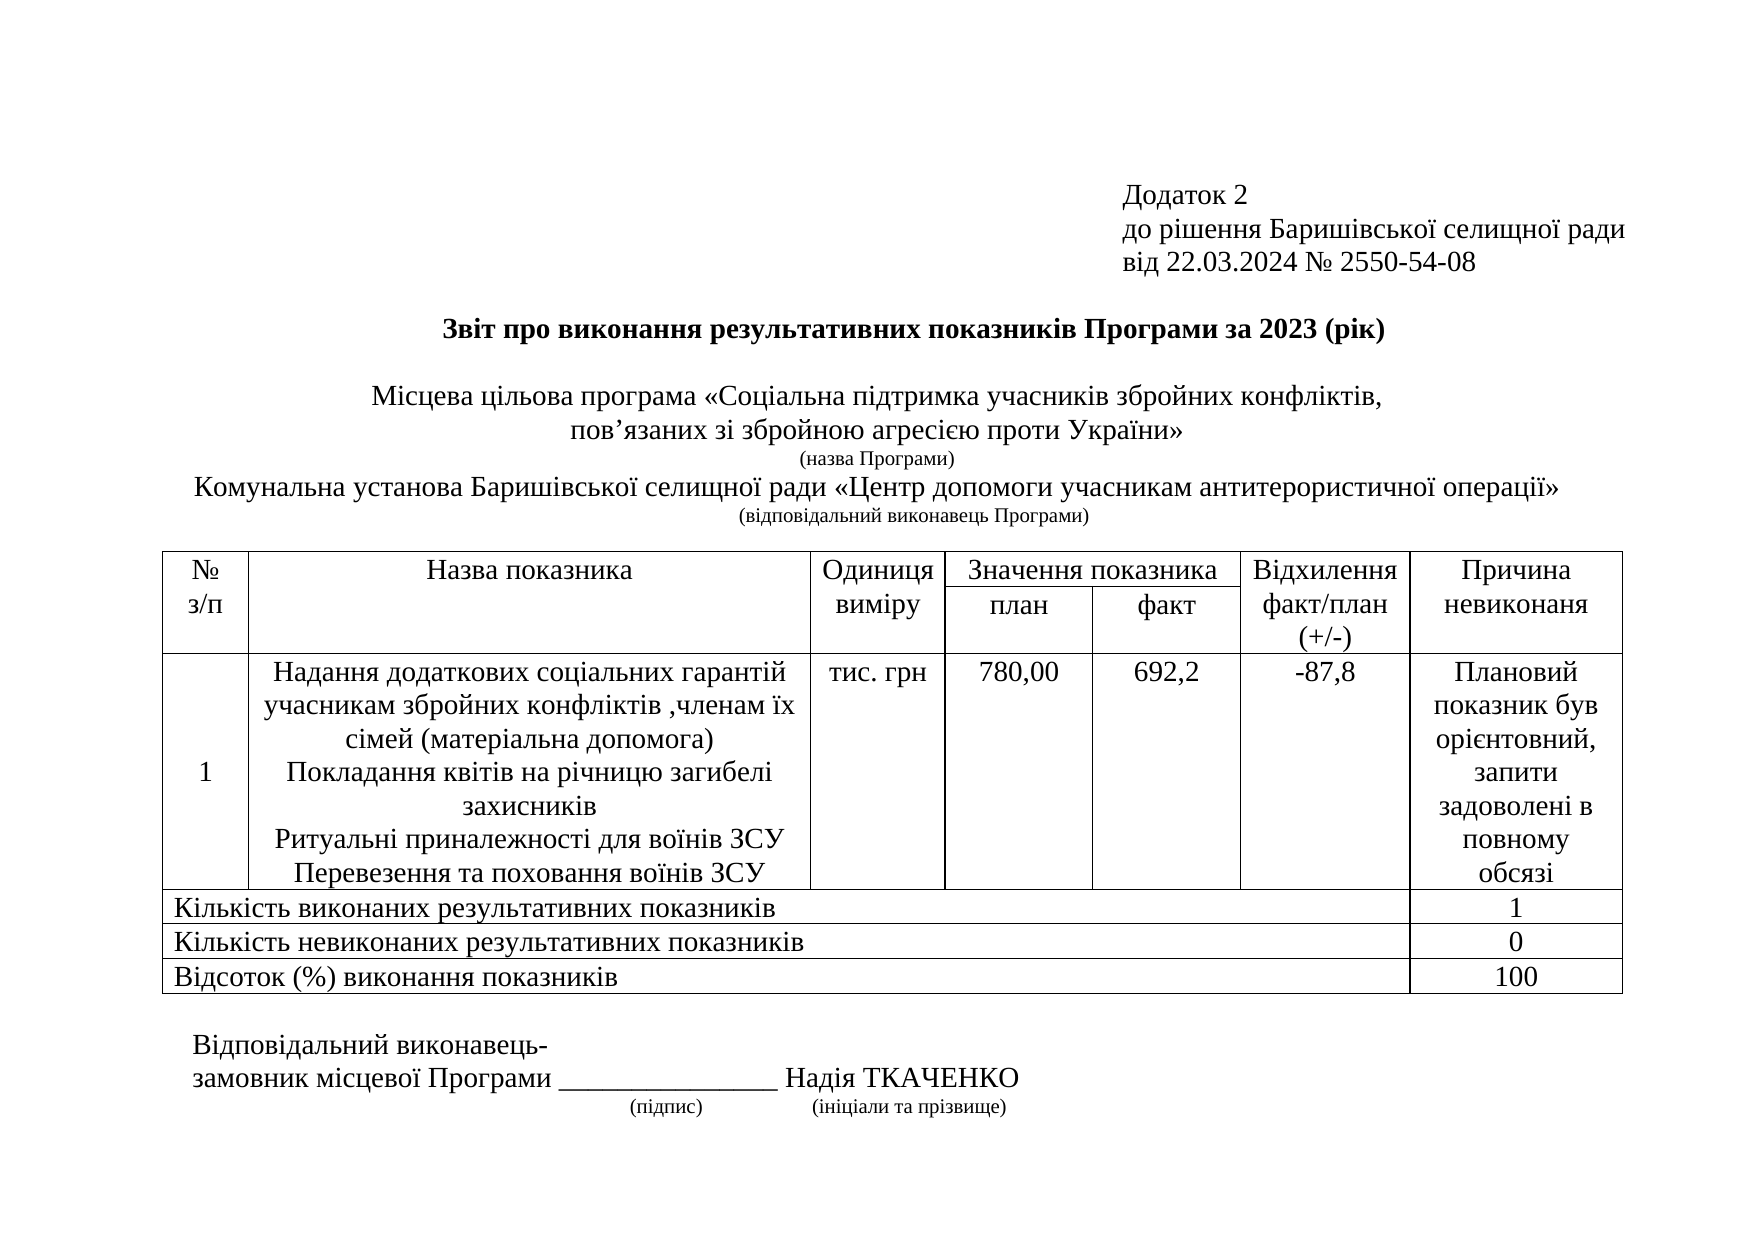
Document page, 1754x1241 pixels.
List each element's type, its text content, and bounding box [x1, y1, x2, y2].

table_cell Кількість невиконаних результативних показників [163, 924, 1409, 958]
table_header Назва показника [249, 552, 810, 653]
table_cell факт [1093, 587, 1240, 653]
text від 22.03.2024 № 2550-54-08 [1122, 244, 1636, 278]
table_cell план [946, 587, 1092, 653]
table_cell тис. грн [811, 654, 944, 889]
table_cell 1 [163, 654, 248, 889]
text Додаток 2 [1122, 177, 1636, 211]
table_cell 692,2 [1093, 654, 1240, 889]
text Місцева цільова програма «Соціальна підтримка учасників збройних конфліктів, [118, 378, 1636, 412]
table_cell 100 [1411, 959, 1622, 992]
text Комунальна установа Баришівської селищної ради «Центр допомоги учасникам антитерористичної операції» [118, 469, 1636, 503]
text Звіт про виконання результативних показників Програми за 2023 (рік) [118, 311, 1636, 345]
text до рішення Баришівської селищної ради [1122, 211, 1636, 244]
table_cell Надання додаткових соціальних гарантій учасникам збройних конфліктів ,членам їх сімей (матеріальна допомога) Покладання квітів на річницю загибелі захисників Ритуальні приналежності для воїнів ЗСУ Перевезення та поховання воїнів ЗСУ [249, 654, 810, 889]
table_cell Відсоток (%) виконання показників [163, 959, 1409, 992]
table_cell 1 [1411, 890, 1622, 923]
table_cell Плановий показник був орієнтовний, запити задоволені в повному обсязі [1411, 654, 1622, 889]
table_header Причина невиконаня [1411, 552, 1622, 653]
table_cell Кількість виконаних результативних показників [163, 890, 1409, 923]
table_header Одиниця виміру [811, 552, 944, 653]
table_cell -87,8 [1241, 654, 1409, 889]
text (відповідальний виконавець Програми) [118, 503, 1636, 527]
text Відповідальний виконавець- [118, 1027, 1636, 1061]
table_cell 780,00 [946, 654, 1092, 889]
table_header Значення показника [946, 552, 1240, 586]
text (назва Програми) [118, 446, 1636, 469]
text (підпис) (ініціали та прізвище) [118, 1094, 1636, 1118]
table_cell 0 [1411, 924, 1622, 958]
table_header № з/п [163, 552, 248, 653]
text пов’язаних зі збройною агресією проти України» [118, 412, 1636, 446]
text замовник місцевої Програми _______________ Надія ТКАЧЕНКО [118, 1061, 1636, 1094]
table_header Відхилення факт/план (+/-) [1241, 552, 1409, 653]
